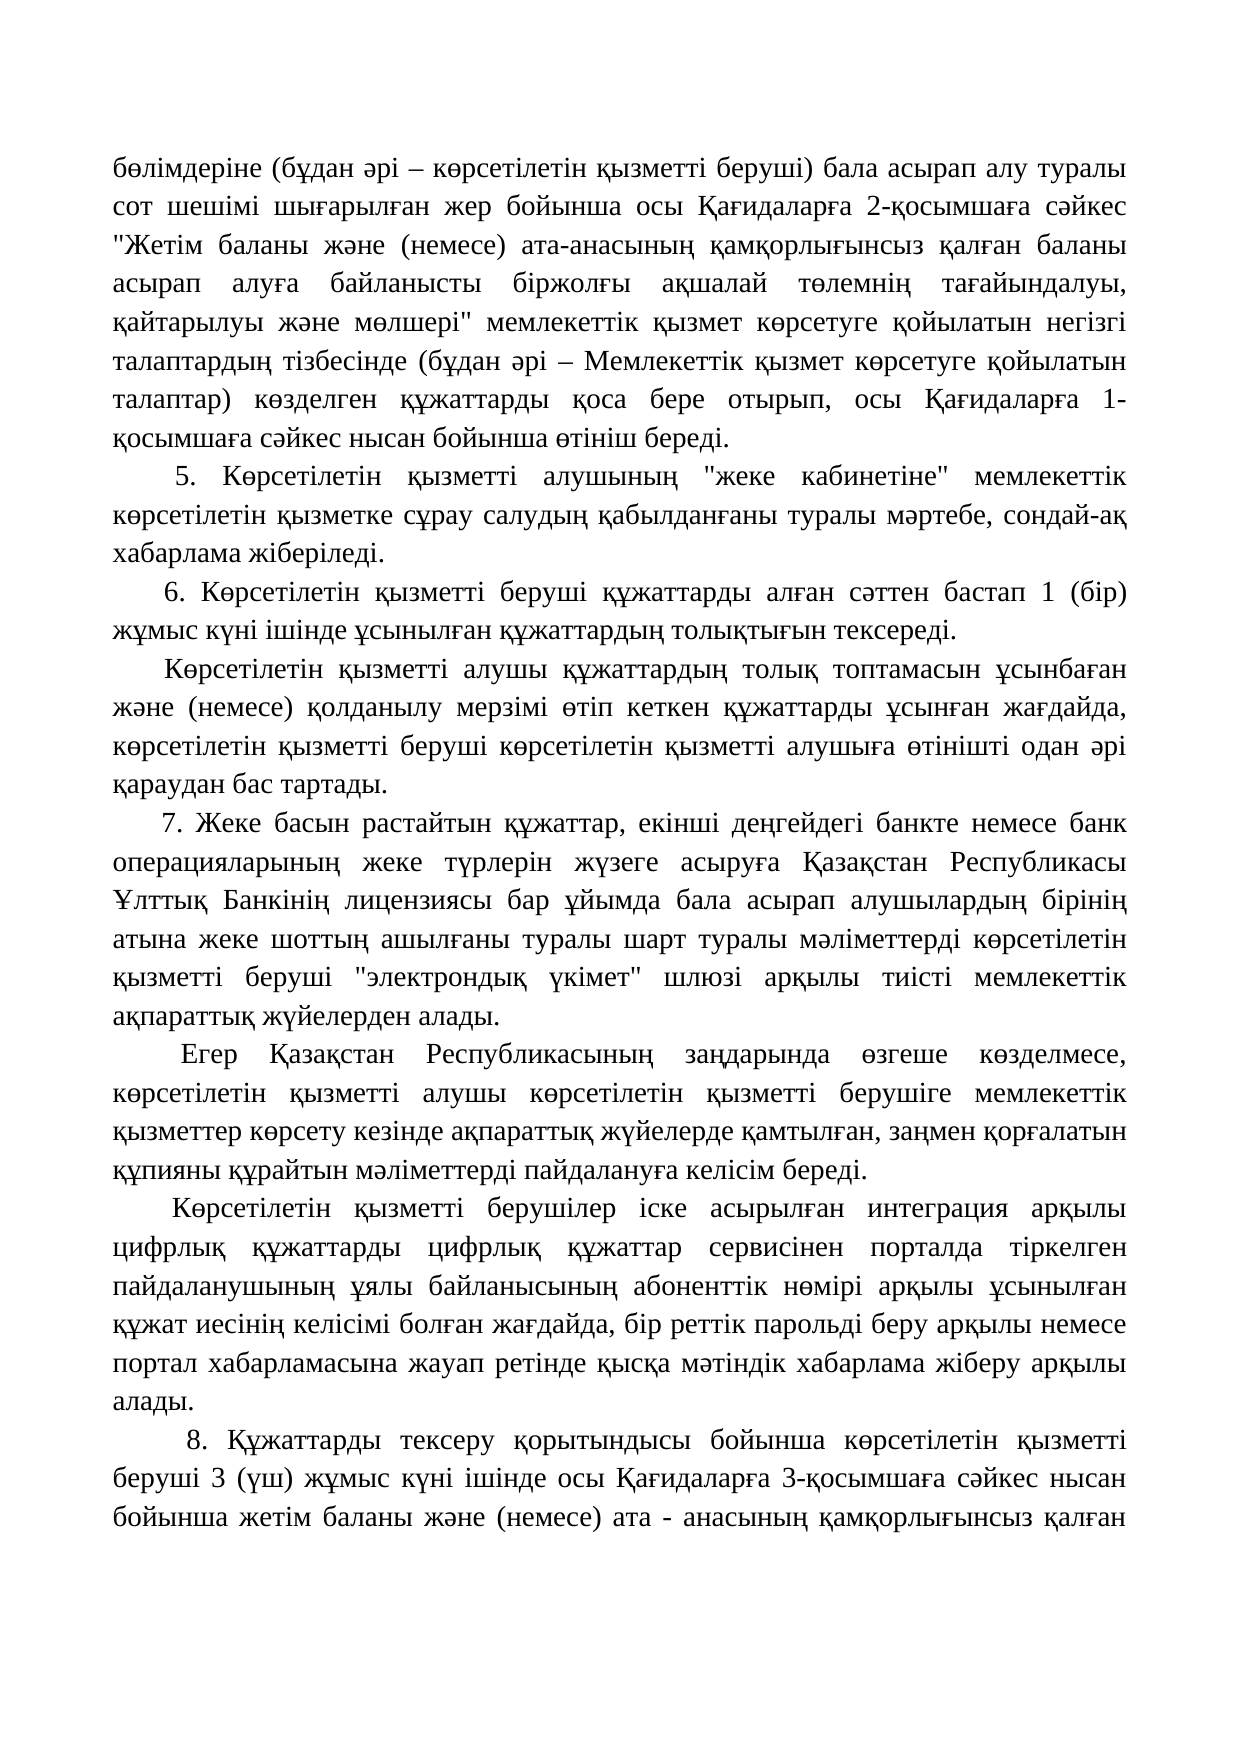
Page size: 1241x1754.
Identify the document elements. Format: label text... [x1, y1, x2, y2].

text 7. Жеке басын растайтын құжаттар, екінші деңгейдегі банкте немесе банк операцияларының жеке түрлерін жүзеге асыруға Қазақстан Республикасы Ұлттық Банкінің лицензиясы бар ұйымда бала асырап алушылардың бірінің атына жеке шоттың ашылғаны туралы шарт туралы мәліметтерді көрсетілетін қызметті беруші "электрондық үкімет" шлюзі арқылы тиісті мемлекеттік ақпараттық жүйелерден алады. [112, 805, 1128, 1031]
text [112, 150, 1128, 453]
text Көрсетілетін қызметті берушілер іске асырылған интеграция арқылы цифрлық құжаттарды цифрлық құжаттар сервисінен порталда тіркелген пайдаланушының ұялы байланысының абоненттік нөмірі арқылы ұсынылған құжат иесінің келісімі болған жағдайда, бір реттік парольді беру арқылы немесе портал хабарламасына жауап ретінде қысқа мәтіндік хабарлама жіберу арқылы алады. [112, 1191, 1128, 1417]
text Егер Қазақстан Республикасының заңдарында өзгеше көзделмесе, көрсетілетін қызметті алушы көрсетілетін қызметті берушіге мемлекеттік қызметтер көрсету кезінде ақпараттық жүйелерде қамтылған, заңмен қорғалатын құпияны құрайтын мәліметтерді пайдалануға келісім береді. [112, 1036, 1128, 1186]
text Көрсетілетін қызметті алушы құжаттардың толық топтамасын ұсынбаған және (немесе) қолданылу мерзімі өтіп кеткен құжаттарды ұсынған жағдайда, көрсетілетін қызметті беруші көрсетілетін қызметті алушыға өтінішті одан әрі қараудан бас тартады. [112, 651, 1128, 800]
text 5. Көрсетілетін қызметті алушының "жеке кабинетіне" мемлекеттік көрсетілетін қызметке сұрау салудың қабылданғаны туралы мәртебе, сондай-ақ хабарлама жіберіледі. [112, 458, 1128, 569]
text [112, 1422, 1128, 1532]
text 6. Көрсетілетін қызметті беруші құжаттарды алған сәттен бастап 1 (бір) жұмыс күні ішінде ұсынылған құжаттардың толықтығын тексереді. [112, 574, 1128, 646]
